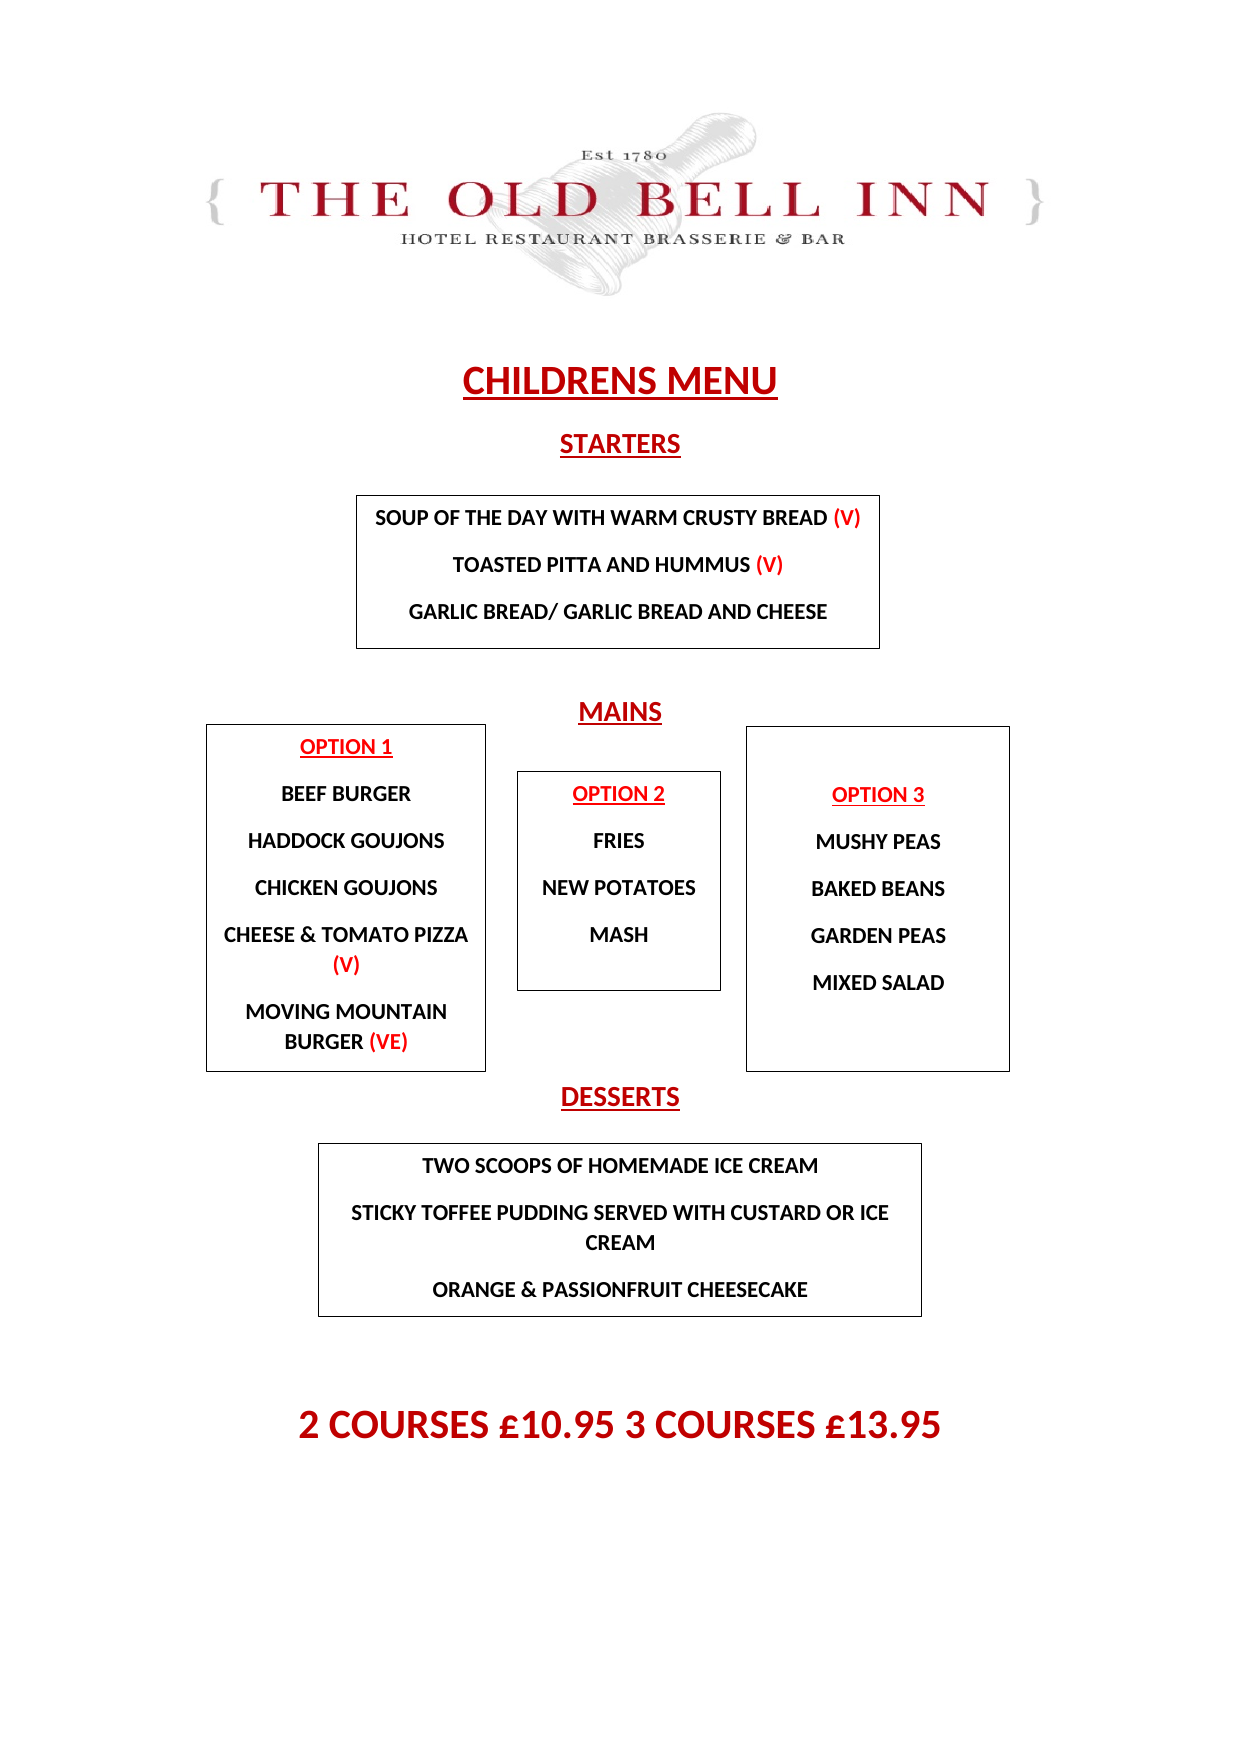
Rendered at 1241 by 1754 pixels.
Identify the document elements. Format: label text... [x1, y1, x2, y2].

picture [161, 79, 1091, 329]
text DESSERTS [150, 1078, 1090, 1114]
text 2 COURSES £10.95 3 COURSES £13.95 [150, 1398, 1090, 1449]
text CHILDRENS MENU [150, 354, 1090, 404]
text STARTERS [150, 425, 1090, 461]
text MAINS [150, 693, 1090, 728]
